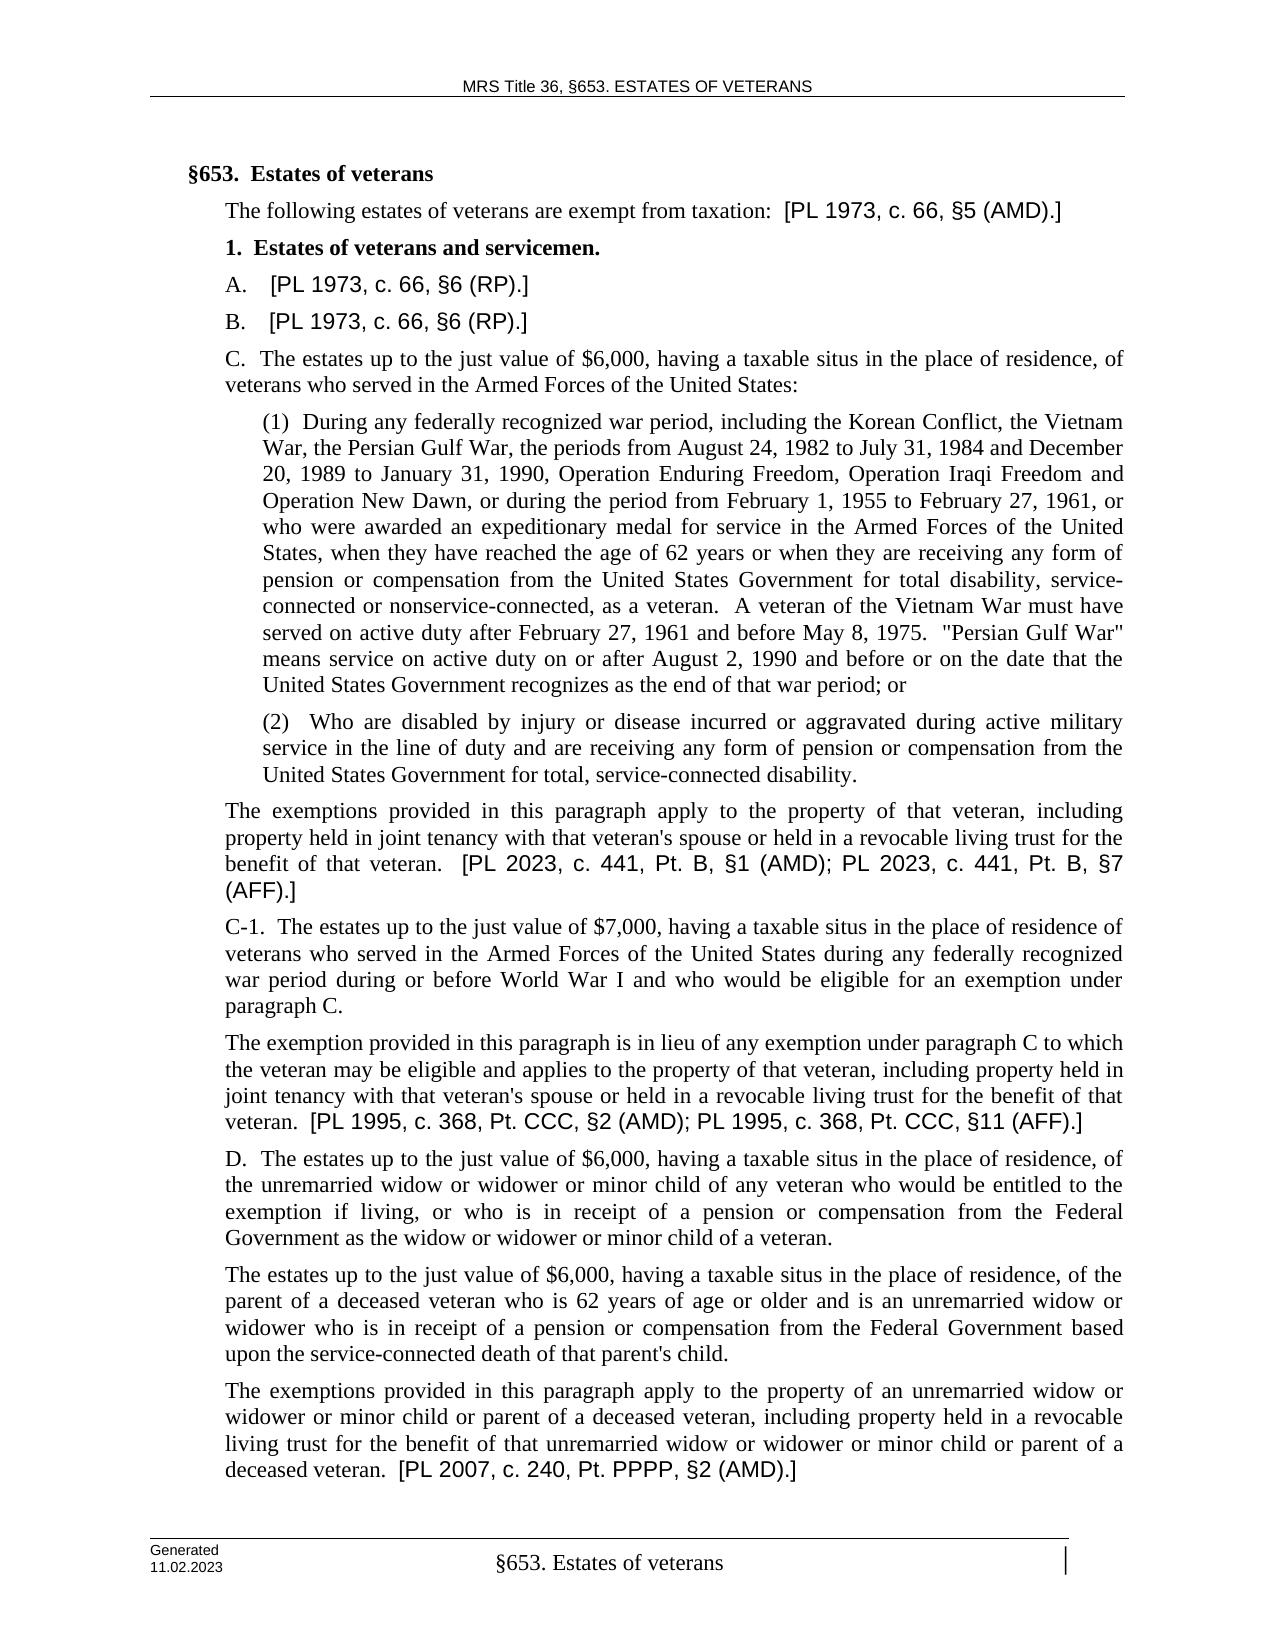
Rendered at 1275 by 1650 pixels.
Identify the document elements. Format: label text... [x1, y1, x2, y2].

text 1. Estates of veterans and servicemen. [187, 234, 1125, 260]
text C. The estates up to the just value of $6,000, having a taxable situs in the place of residence, of veterans who served in the Armed Forces of the United States: [225, 344, 1125, 397]
text The exemptions provided in this paragraph apply to the property of that veteran, including property held in joint tenancy with that veteran's spouse or held in a revocable living trust for the benefit of that veteran. [PL 2023, c. 441, Pt. B, §1 (AMD); PL 2023, c. 441, Pt. B, §7 (AFF).] [225, 797, 1125, 903]
text C-1. The estates up to the just value of $7,000, having a taxable situs in the place of residence of veterans who served in the Armed Forces of the United States during any federally recognized war period during or before World War I and who would be eligible for an exemption under paragraph C. [225, 913, 1125, 1019]
text The estates up to the just value of $6,000, having a taxable situs in the place of residence, of the parent of a deceased veteran who is 62 years of age or older and is an unremarried widow or widower who is in receipt of a pension or compensation from the Federal Government based upon the service-connected death of that parent's child. [225, 1261, 1125, 1366]
text §653. Estates of veterans [187, 160, 1125, 187]
text A. [PL 1973, c. 66, §6 (RP).] [225, 271, 1125, 297]
text The following estates of veterans are exempt from taxation: [PL 1973, c. 66, §5 (AMD).] [187, 197, 1125, 224]
text (1) During any federally recognized war period, including the Korean Conflict, the Vietnam War, the Persian Gulf War, the periods from August 24, 1982 to July 31, 1984 and December 20, 1989 to January 31, 1990, Operation Enduring Freedom, Operation Iraqi Freedom and Operation New Dawn, or during the period from February 1, 1955 to February 27, 1961, or who were awarded an expeditionary medal for service in the Armed Forces of the United States, when they have reached the age of 62 years or when they are receiving any form of pension or compensation from the United States Government for total disability, service-connected or nonservice-connected, as a veteran. A veteran of the Vietnam War must have served on active duty after February 27, 1961 and before May 8, 1975. "Persian Gulf War" means service on active duty on or after August 2, 1990 and before or on the date that the United States Government recognizes as the end of that war period; or [262, 408, 1125, 698]
text (2) Who are disabled by injury or disease incurred or aggravated during active military service in the line of duty and are receiving any form of pension or compensation from the United States Government for total, service-connected disability. [262, 708, 1125, 787]
text The exemption provided in this paragraph is in lieu of any exemption under paragraph C to which the veteran may be eligible and applies to the property of that veteran, including property held in joint tenancy with that veteran's spouse or held in a revocable living trust for the benefit of that veteran. [PL 1995, c. 368, Pt. CCC, §2 (AMD); PL 1995, c. 368, Pt. CCC, §11 (AFF).] [225, 1029, 1125, 1135]
text D. The estates up to the just value of $6,000, having a taxable situs in the place of residence, of the unremarried widow or widower or minor child of any veteran who would be entitled to the exemption if living, or who is in receipt of a pension or compensation from the Federal Government as the widow or widower or minor child of a veteran. [225, 1145, 1125, 1251]
text B. [PL 1973, c. 66, §6 (RP).] [225, 308, 1125, 334]
text The exemptions provided in this paragraph apply to the property of an unremarried widow or widower or minor child or parent of a deceased veteran, including property held in a revocable living trust for the benefit of that unremarried widow or widower or minor child or parent of a deceased veteran. [PL 2007, c. 240, Pt. PPPP, §2 (AMD).] [225, 1377, 1125, 1482]
